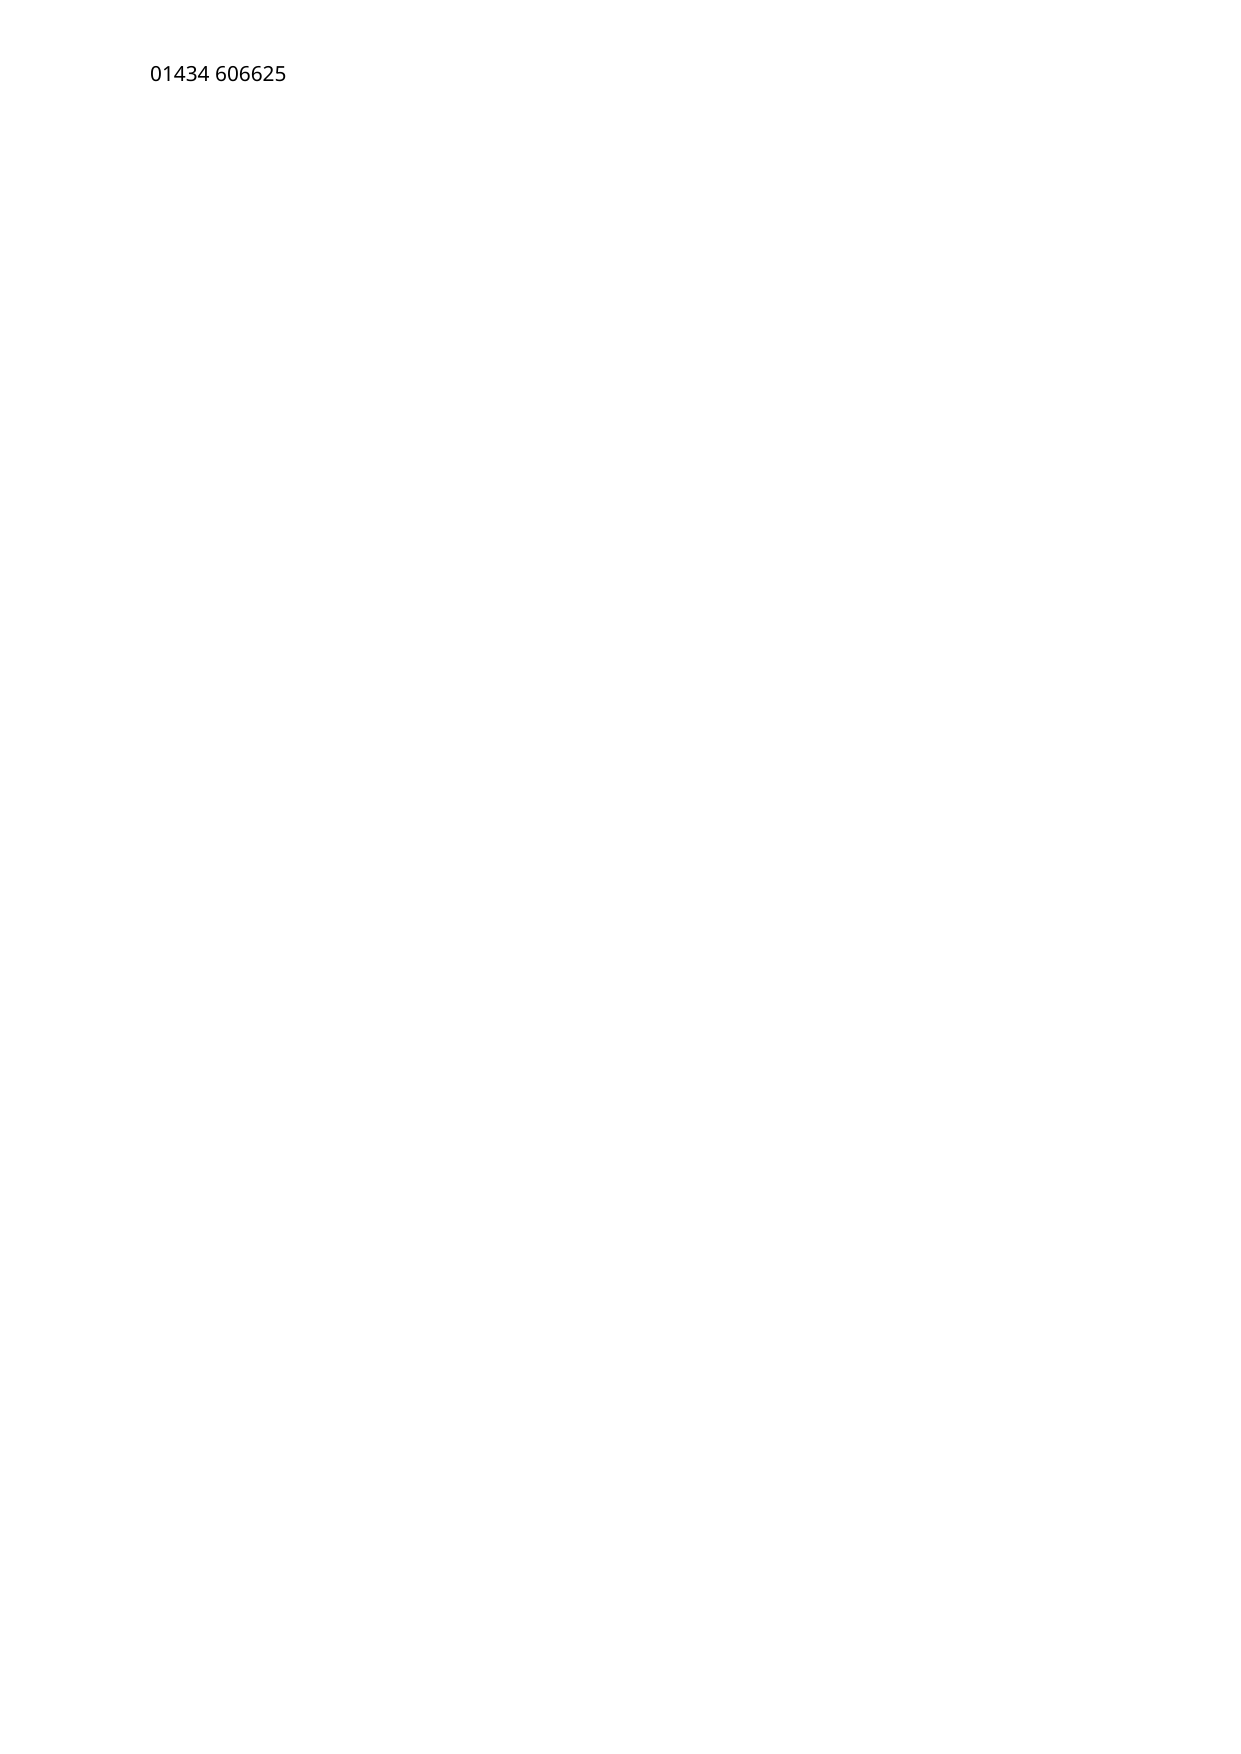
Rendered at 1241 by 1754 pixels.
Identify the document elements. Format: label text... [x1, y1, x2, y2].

text 01434 606625 [150, 59, 1090, 88]
